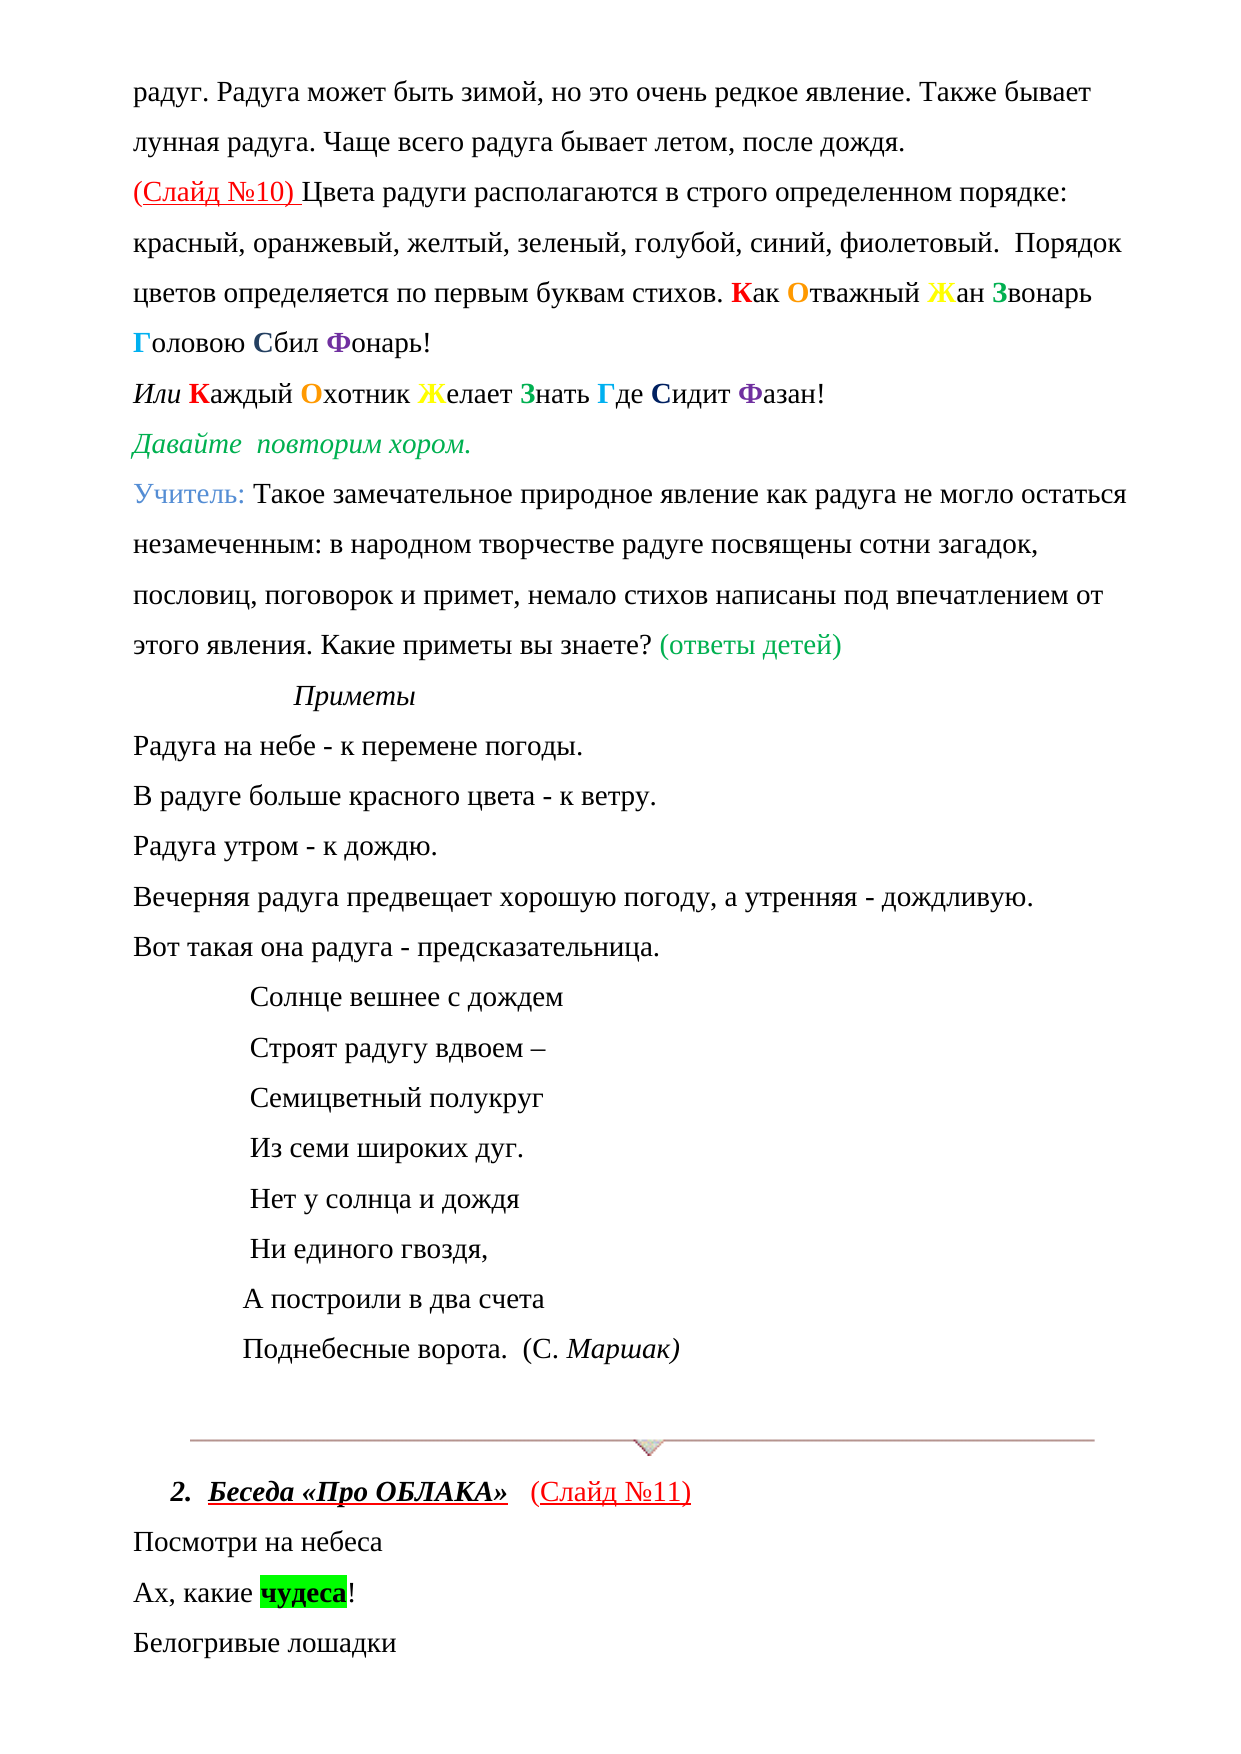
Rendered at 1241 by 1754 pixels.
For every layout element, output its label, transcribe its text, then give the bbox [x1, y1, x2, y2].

text Давайте повторим хором. [133, 426, 1152, 459]
text Строят радугу вдвоем – [133, 1030, 1152, 1063]
text Или Каждый Охотник Желает Знать Где Сидит Фазан! [133, 376, 1152, 409]
text Учитель: Такое замечательное природное явление как радуга не могло остаться незамеченным: в народном творчестве радуге посвящены сотни загадок, пословиц, поговорок и примет, немало стихов написаны под впечатлением от этого явления. Какие приметы вы знаете? (ответы детей) [133, 476, 1152, 661]
text Ах, какие чудеса! [347, 1575, 1152, 1608]
text Поднебесные ворота. (С. Маршак) [133, 1332, 1152, 1365]
text Нет у солнца и дождя [133, 1181, 1152, 1214]
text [133, 74, 1152, 158]
text Ни единого гвоздя, [133, 1231, 1152, 1264]
picture [190, 1432, 1095, 1456]
text (Слайд №10) Цвета радуги располагаются в строго определенном порядке: красный, оранжевый, желтый, зеленый, голубой, синий, фиолетовый. Порядок цветов определяется по первым буквам стихов. Как Отважный Жан Звонарь Головою Сбил Фонарь! [133, 174, 1152, 359]
text Радуга утром - к дождю. [133, 828, 1152, 862]
text Белогривые лошадки [133, 1625, 1152, 1659]
text Радуга на небе - к перемене погоды. [133, 728, 1152, 761]
text Приметы [133, 678, 1152, 711]
list Беседа «Про ОБЛАКА» (Слайд №11) [170, 1474, 1152, 1508]
text Солнце вешнее с дождем [133, 979, 1152, 1013]
text В радуге больше красного цвета - к ветру. [133, 778, 1152, 812]
text А построили в два счета [133, 1281, 1152, 1315]
text Ах, какие чудеса! [133, 1575, 260, 1608]
text Вечерняя радуга предвещает хорошую погоду, а утренняя - дождливую. Вот такая она радуга - предсказательница. [133, 879, 1152, 963]
text Семицветный полукруг [133, 1080, 1152, 1114]
text Из семи широких дуг. [133, 1130, 1152, 1164]
text Посмотри на небеса [133, 1524, 1152, 1558]
